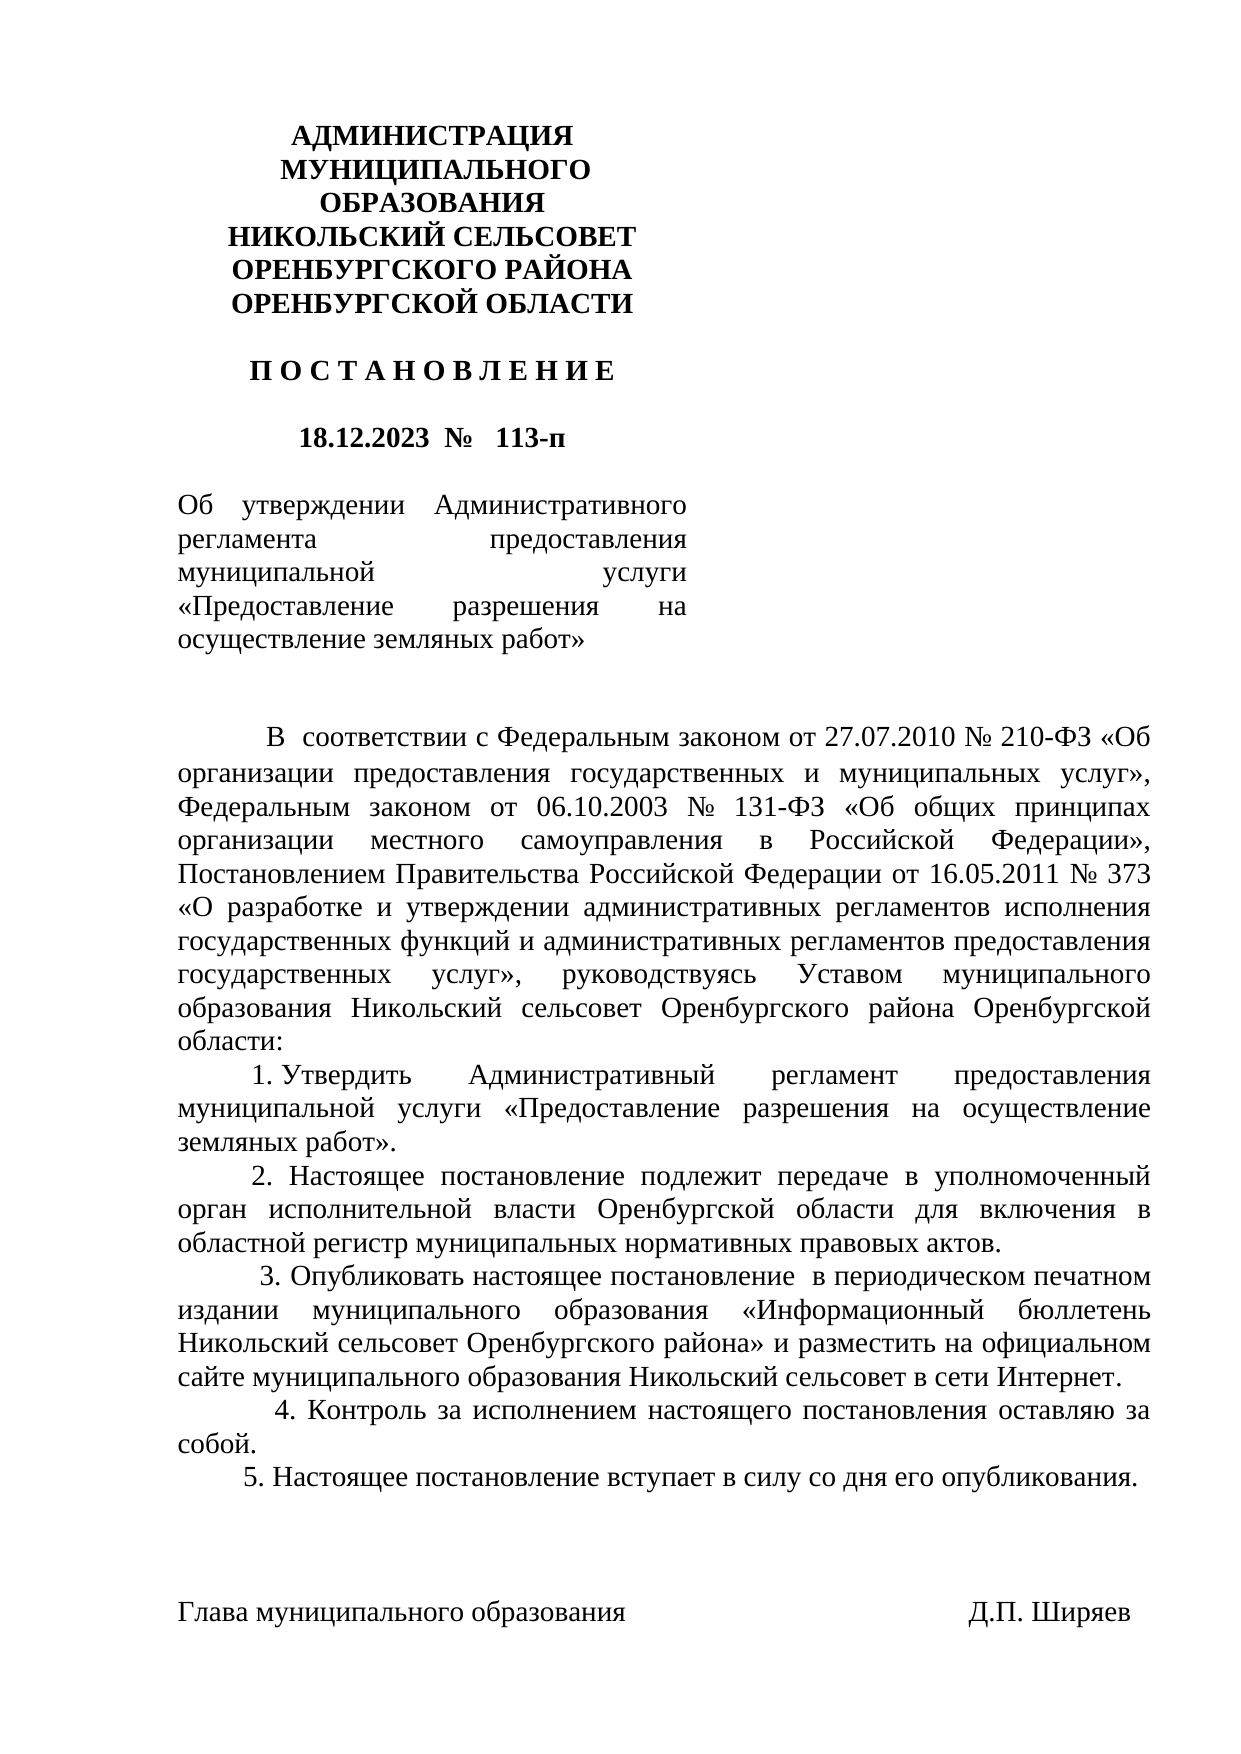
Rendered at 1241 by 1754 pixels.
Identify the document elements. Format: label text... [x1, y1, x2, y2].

text 5. Настоящее постановление вступает в силу со дня его опубликования. [177, 1459, 1152, 1493]
text Глава муниципального образования Д.П. Ширяев [177, 1594, 1152, 1627]
text 4. Контроль за исполнением настоящего постановления оставляю за собой. [177, 1392, 1152, 1459]
text 3. Опубликовать настоящее постановление в периодическом печатном издании муниципального образования «Информационный бюллетень Никольский сельсовет Оренбургского района» и разместить на официальном сайте муниципального образования Никольский сельсовет в сети Интернет. [177, 1258, 1152, 1392]
title Утвердить Административный регламент предоставления муниципальной услуги «Предоставление разрешения на осуществление земляных работ». [177, 1057, 1152, 1158]
text 2. Настоящее постановление подлежит передаче в уполномоченный орган исполнительной власти Оренбургской области для включения в областной регистр муниципальных нормативных правовых актов. [177, 1158, 1152, 1258]
text В соответствии с Федеральным законом от 27.07.2010 № 210-ФЗ «Об организации предоставления государственных и муниципальных услуг», Федеральным законом от 06.10.2003 № 131-ФЗ «Об общих принципах организации местного самоуправления в Российской Федерации», Постановлением Правительства Российской Федерации от 16.05.2011 № 373 «О разработке и утверждении административных регламентов исполнения государственных функций и административных регламентов предоставления государственных услуг», руководствуясь Уставом муниципального образования Никольский сельсовет Оренбургского района Оренбургской области: [177, 118, 1152, 1057]
table_header АДМИНИСТРАЦИЯ МУНИЦИПАЛЬНОГО ОБРАЗОВАНИЯ НИКОЛЬСКИЙ СЕЛЬСОВЕТ ОРЕНБУРГСКОГО РАЙОНА ОРЕНБУРГСКОЙ ОБЛАСТИ П О С Т А Н О В Л Е Н И Е 18.12.2023 № 113-п Об утверждении Административного регламента предоставления муниципальной услуги «Предоставление разрешения на осуществление земляных работ» [170, 118, 694, 695]
